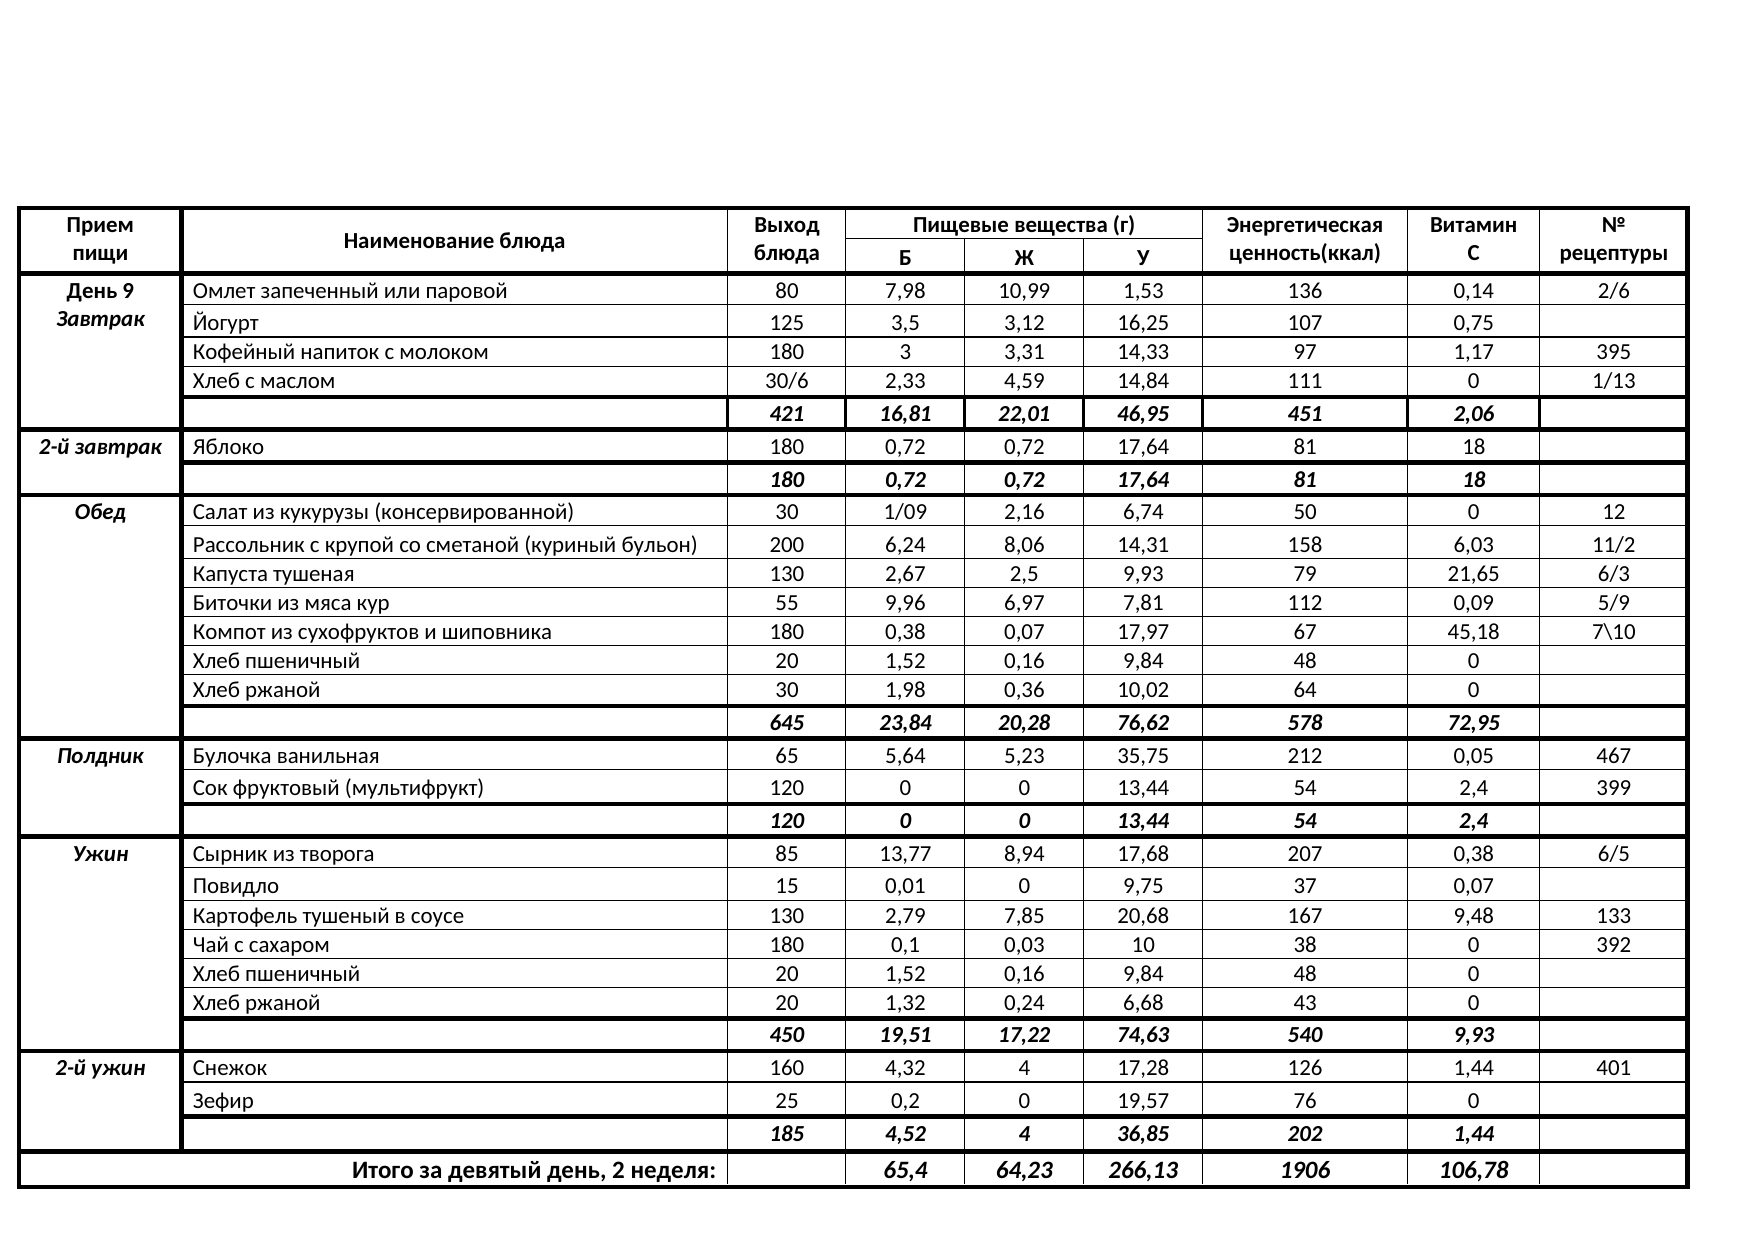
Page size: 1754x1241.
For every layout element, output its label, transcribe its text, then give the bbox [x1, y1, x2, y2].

table_cell Повидло [184, 868, 727, 900]
table_cell 13,44 [1084, 806, 1202, 834]
table_cell Булочка ванильная [184, 741, 727, 769]
table_cell 10,99 [965, 276, 1083, 304]
table_cell [1540, 305, 1685, 336]
table_cell 3,5 [846, 305, 964, 336]
table_cell [1541, 399, 1685, 427]
table_cell 80 [728, 276, 845, 304]
table_cell 160 [728, 1053, 845, 1081]
table_cell 19,51 [846, 1021, 964, 1049]
table_cell 67 [1203, 617, 1407, 645]
table_cell 81 [1203, 432, 1407, 460]
table_cell 0,03 [965, 930, 1083, 958]
table_cell 0 [846, 806, 964, 834]
table_cell Хлеб ржаной [184, 988, 727, 1016]
table_cell 167 [1203, 901, 1407, 929]
table_cell 14,33 [1084, 338, 1202, 366]
table_cell 17,64 [1084, 432, 1202, 460]
table_cell 207 [1203, 839, 1407, 867]
table_cell 43 [1203, 988, 1407, 1016]
table_cell 14,84 [1084, 367, 1202, 394]
table_cell 120 [728, 806, 845, 834]
table_cell 25 [728, 1083, 845, 1114]
table_cell 4 [965, 1119, 1083, 1149]
table_header Пищевые вещества (г) [846, 210, 1202, 238]
table_cell 4,59 [965, 367, 1083, 394]
table_cell 2,5 [965, 559, 1083, 587]
table_cell 266,13 [1084, 1154, 1202, 1184]
table_cell 9,84 [1084, 646, 1202, 674]
table_cell 72,95 [1408, 708, 1539, 736]
table_header Энергетическая ценность(ккал) [1203, 210, 1407, 271]
table_cell 8,06 [965, 526, 1083, 558]
table_cell 18 [1408, 432, 1539, 460]
table_cell [184, 399, 726, 427]
table_cell 0,24 [965, 988, 1083, 1016]
table_cell 1,32 [846, 988, 964, 1016]
table_cell 9,48 [1408, 901, 1539, 929]
table_cell 130 [728, 559, 845, 587]
table_cell 9,75 [1084, 868, 1202, 900]
table_cell 158 [1203, 526, 1407, 558]
table_cell 18 [1408, 465, 1539, 493]
table_cell 54 [1203, 806, 1407, 834]
table_cell 5,23 [965, 741, 1083, 769]
table_cell 37 [1203, 868, 1407, 900]
table_cell 106,78 [1408, 1154, 1539, 1184]
table_cell 4 [965, 1053, 1083, 1081]
table_cell Картофель тушеный в соусе [184, 901, 727, 929]
table_cell 0 [1408, 497, 1539, 525]
table_cell У [1084, 239, 1202, 271]
table_cell Обед [21, 497, 179, 736]
table_cell 54 [1203, 770, 1407, 802]
table_cell 9,93 [1084, 559, 1202, 587]
table_cell 399 [1540, 770, 1685, 802]
table_cell [1540, 708, 1685, 736]
table_cell [1540, 646, 1685, 674]
table_cell 0 [965, 1083, 1083, 1114]
table_cell Итого за девятый день, 2 неделя: [21, 1154, 727, 1184]
table_cell 30 [728, 675, 845, 703]
table_cell 1906 [1203, 1154, 1407, 1184]
table_cell [1540, 988, 1685, 1016]
table_cell 1,52 [846, 646, 964, 674]
table_cell 20,68 [1084, 901, 1202, 929]
table_cell Хлеб ржаной [184, 675, 727, 703]
table_cell 0 [1408, 646, 1539, 674]
table_cell 451 [1204, 399, 1406, 427]
table_cell Зефир [184, 1083, 727, 1114]
table_header Витамин С [1408, 210, 1539, 271]
table_cell 2,16 [965, 497, 1083, 525]
table_cell 1,44 [1408, 1119, 1539, 1149]
table_cell 120 [728, 770, 845, 802]
table_cell [1540, 1083, 1685, 1114]
table_cell 17,28 [1084, 1053, 1202, 1081]
table_cell 0,2 [846, 1083, 964, 1114]
table_cell 1,98 [846, 675, 964, 703]
table_cell 6,97 [965, 588, 1083, 616]
table_cell 17,22 [965, 1021, 1083, 1049]
table_cell 7,85 [965, 901, 1083, 929]
table_cell [184, 1119, 727, 1149]
table_cell 133 [1540, 901, 1685, 929]
table_cell 0,16 [965, 646, 1083, 674]
table_cell 645 [728, 708, 845, 736]
table_cell 10 [1084, 930, 1202, 958]
table_cell [184, 708, 727, 736]
table_cell 64 [1203, 675, 1407, 703]
table_cell Сырник из творога [184, 839, 727, 867]
table_cell 0,16 [965, 959, 1083, 987]
table_cell 185 [728, 1119, 845, 1149]
table_cell 65,4 [846, 1154, 964, 1184]
table_cell 20,28 [965, 708, 1083, 736]
table_cell 13,77 [846, 839, 964, 867]
table_cell 85 [728, 839, 845, 867]
table_cell 16,25 [1084, 305, 1202, 336]
table_cell 0,07 [1408, 868, 1539, 900]
table_cell 0 [1408, 988, 1539, 1016]
table_cell 76,62 [1084, 708, 1202, 736]
table_cell 180 [728, 432, 845, 460]
table_cell 2,79 [846, 901, 964, 929]
table_cell 0 [1408, 1083, 1539, 1114]
table_cell 111 [1203, 367, 1407, 394]
table_cell 0 [1408, 959, 1539, 987]
table_cell 64,23 [965, 1154, 1083, 1184]
table_cell 38 [1203, 930, 1407, 958]
table_cell 6,24 [846, 526, 964, 558]
table_cell 81 [1203, 465, 1407, 493]
table_cell Сок фруктовый (мультифрукт) [184, 770, 727, 802]
table_cell Чай с сахаром [184, 930, 727, 958]
table_cell 11/2 [1540, 526, 1685, 558]
table_header Наименование блюда [184, 210, 727, 271]
table_cell 2,67 [846, 559, 964, 587]
table_cell 450 [728, 1021, 845, 1049]
table_cell 17,68 [1084, 839, 1202, 867]
table_cell 421 [729, 399, 844, 427]
table_cell [1540, 868, 1685, 900]
table_cell 1/13 [1540, 367, 1685, 394]
table_cell 21,65 [1408, 559, 1539, 587]
table_cell Полдник [21, 741, 179, 834]
table_cell 1,53 [1084, 276, 1202, 304]
table_cell 395 [1540, 338, 1685, 366]
table_cell 0,72 [846, 432, 964, 460]
table_cell Компот из сухофруктов и шиповника [184, 617, 727, 645]
table_cell 13,44 [1084, 770, 1202, 802]
table_cell 79 [1203, 559, 1407, 587]
table_cell 8,94 [965, 839, 1083, 867]
table_cell 0,38 [1408, 839, 1539, 867]
table_cell 20 [728, 646, 845, 674]
table_cell 5/9 [1540, 588, 1685, 616]
table_cell [1540, 1154, 1685, 1184]
table_cell 467 [1540, 741, 1685, 769]
table_cell Снежок [184, 1053, 727, 1081]
table_cell 15 [728, 868, 845, 900]
table_cell Б [846, 239, 964, 271]
table_cell Йогурт [184, 305, 727, 336]
table_header № рецептуры [1540, 210, 1685, 271]
table_cell 0,07 [965, 617, 1083, 645]
table_cell 9,84 [1084, 959, 1202, 987]
table_cell Хлеб с маслом [184, 367, 727, 394]
table_cell 401 [1540, 1053, 1685, 1081]
table_cell 2,06 [1409, 399, 1538, 427]
table_cell 23,84 [846, 708, 964, 736]
table_cell 20 [728, 959, 845, 987]
table_cell [728, 1154, 845, 1184]
table_cell 578 [1203, 708, 1407, 736]
table_cell 0 [1408, 367, 1539, 394]
table_cell 16,81 [847, 399, 963, 427]
table_cell 0,72 [965, 465, 1083, 493]
table_cell [1540, 432, 1685, 460]
table_cell Капуста тушеная [184, 559, 727, 587]
table_cell 0,01 [846, 868, 964, 900]
table_cell Омлет запеченный или паровой [184, 276, 727, 304]
table_cell 2,4 [1408, 806, 1539, 834]
table_cell 200 [728, 526, 845, 558]
table_header Прием пищи [21, 210, 179, 271]
table_cell [184, 806, 727, 834]
table_cell 55 [728, 588, 845, 616]
table_cell 180 [728, 930, 845, 958]
table_cell 0,75 [1408, 305, 1539, 336]
table_cell 7\10 [1540, 617, 1685, 645]
table_cell 76 [1203, 1083, 1407, 1114]
table_cell Рассольник с крупой со сметаной (куриный бульон) [184, 526, 727, 558]
table_cell 14,31 [1084, 526, 1202, 558]
table_cell 3 [846, 338, 964, 366]
table_cell 74,63 [1084, 1021, 1202, 1049]
table_cell 5,64 [846, 741, 964, 769]
table_cell 0,14 [1408, 276, 1539, 304]
table_cell 6/5 [1540, 839, 1685, 867]
table_cell 3,12 [965, 305, 1083, 336]
table_cell [1540, 1119, 1685, 1149]
table_cell 0,72 [846, 465, 964, 493]
table_cell 48 [1203, 646, 1407, 674]
table_cell Хлеб пшеничный [184, 646, 727, 674]
table_cell 1,52 [846, 959, 964, 987]
table_cell 7,81 [1084, 588, 1202, 616]
table_cell 17,64 [1084, 465, 1202, 493]
table_cell 36,85 [1084, 1119, 1202, 1149]
table_cell 0 [1408, 930, 1539, 958]
table_cell 0,72 [965, 432, 1083, 460]
table_cell Ужин [21, 839, 179, 1049]
table_cell 1/09 [846, 497, 964, 525]
table_cell 2/6 [1540, 276, 1685, 304]
table_cell 0,1 [846, 930, 964, 958]
table_cell Кофейный напиток с молоком [184, 338, 727, 366]
table_cell 1,17 [1408, 338, 1539, 366]
table_cell 136 [1203, 276, 1407, 304]
table_cell 112 [1203, 588, 1407, 616]
table_cell 125 [728, 305, 845, 336]
table_cell 540 [1203, 1021, 1407, 1049]
table_cell 22,01 [966, 399, 1082, 427]
table_cell 180 [728, 465, 845, 493]
table_cell 2-й завтрак [21, 432, 179, 493]
table_cell 4,52 [846, 1119, 964, 1149]
table_cell 180 [728, 338, 845, 366]
table_cell 2-й ужин [21, 1053, 179, 1149]
table_cell Хлеб пшеничный [184, 959, 727, 987]
table_cell [184, 1021, 727, 1049]
table_cell 126 [1203, 1053, 1407, 1081]
table_cell 17,97 [1084, 617, 1202, 645]
table_cell 107 [1203, 305, 1407, 336]
table_cell Салат из кукурузы (консервированной) [184, 497, 727, 525]
table_cell 50 [1203, 497, 1407, 525]
table_cell 212 [1203, 741, 1407, 769]
table_cell 35,75 [1084, 741, 1202, 769]
table_cell 9,96 [846, 588, 964, 616]
table_cell Биточки из мяса кур [184, 588, 727, 616]
table_cell [184, 465, 727, 493]
table_cell 6,68 [1084, 988, 1202, 1016]
table_cell 6,03 [1408, 526, 1539, 558]
table_cell День 9 Завтрак [21, 276, 179, 427]
table_cell Яблоко [184, 432, 727, 460]
table_cell 0 [965, 868, 1083, 900]
table_cell 2,4 [1408, 770, 1539, 802]
table_cell 0,09 [1408, 588, 1539, 616]
table_cell 46,95 [1085, 399, 1201, 427]
table_cell 130 [728, 901, 845, 929]
table_cell [1540, 1021, 1685, 1049]
table_cell 10,02 [1084, 675, 1202, 703]
table_cell 0,38 [846, 617, 964, 645]
table_cell 4,32 [846, 1053, 964, 1081]
table_cell [1540, 959, 1685, 987]
table_header Выход блюда [728, 210, 845, 271]
table_cell [1540, 806, 1685, 834]
table_cell 20 [728, 988, 845, 1016]
table_cell 19,57 [1084, 1083, 1202, 1114]
table_cell 30 [728, 497, 845, 525]
table_cell Ж [965, 239, 1083, 271]
table_cell 0,36 [965, 675, 1083, 703]
table_cell [1540, 675, 1685, 703]
table_cell 45,18 [1408, 617, 1539, 645]
table_cell 30/6 [728, 367, 845, 394]
table_cell 6,74 [1084, 497, 1202, 525]
table_cell 0,05 [1408, 741, 1539, 769]
table_cell 12 [1540, 497, 1685, 525]
table_cell 0 [1408, 675, 1539, 703]
table_cell 3,31 [965, 338, 1083, 366]
table_cell 202 [1203, 1119, 1407, 1149]
table_cell 1,44 [1408, 1053, 1539, 1081]
table_cell 97 [1203, 338, 1407, 366]
table_cell 0 [846, 770, 964, 802]
table_cell 0 [965, 806, 1083, 834]
table_cell [1540, 465, 1685, 493]
table_cell 9,93 [1408, 1021, 1539, 1049]
table_cell 2,33 [846, 367, 964, 394]
table_cell 65 [728, 741, 845, 769]
table_cell 7,98 [846, 276, 964, 304]
table_cell 48 [1203, 959, 1407, 987]
table_cell 0 [965, 770, 1083, 802]
table_cell 392 [1540, 930, 1685, 958]
table_cell 6/3 [1540, 559, 1685, 587]
table_cell 180 [728, 617, 845, 645]
